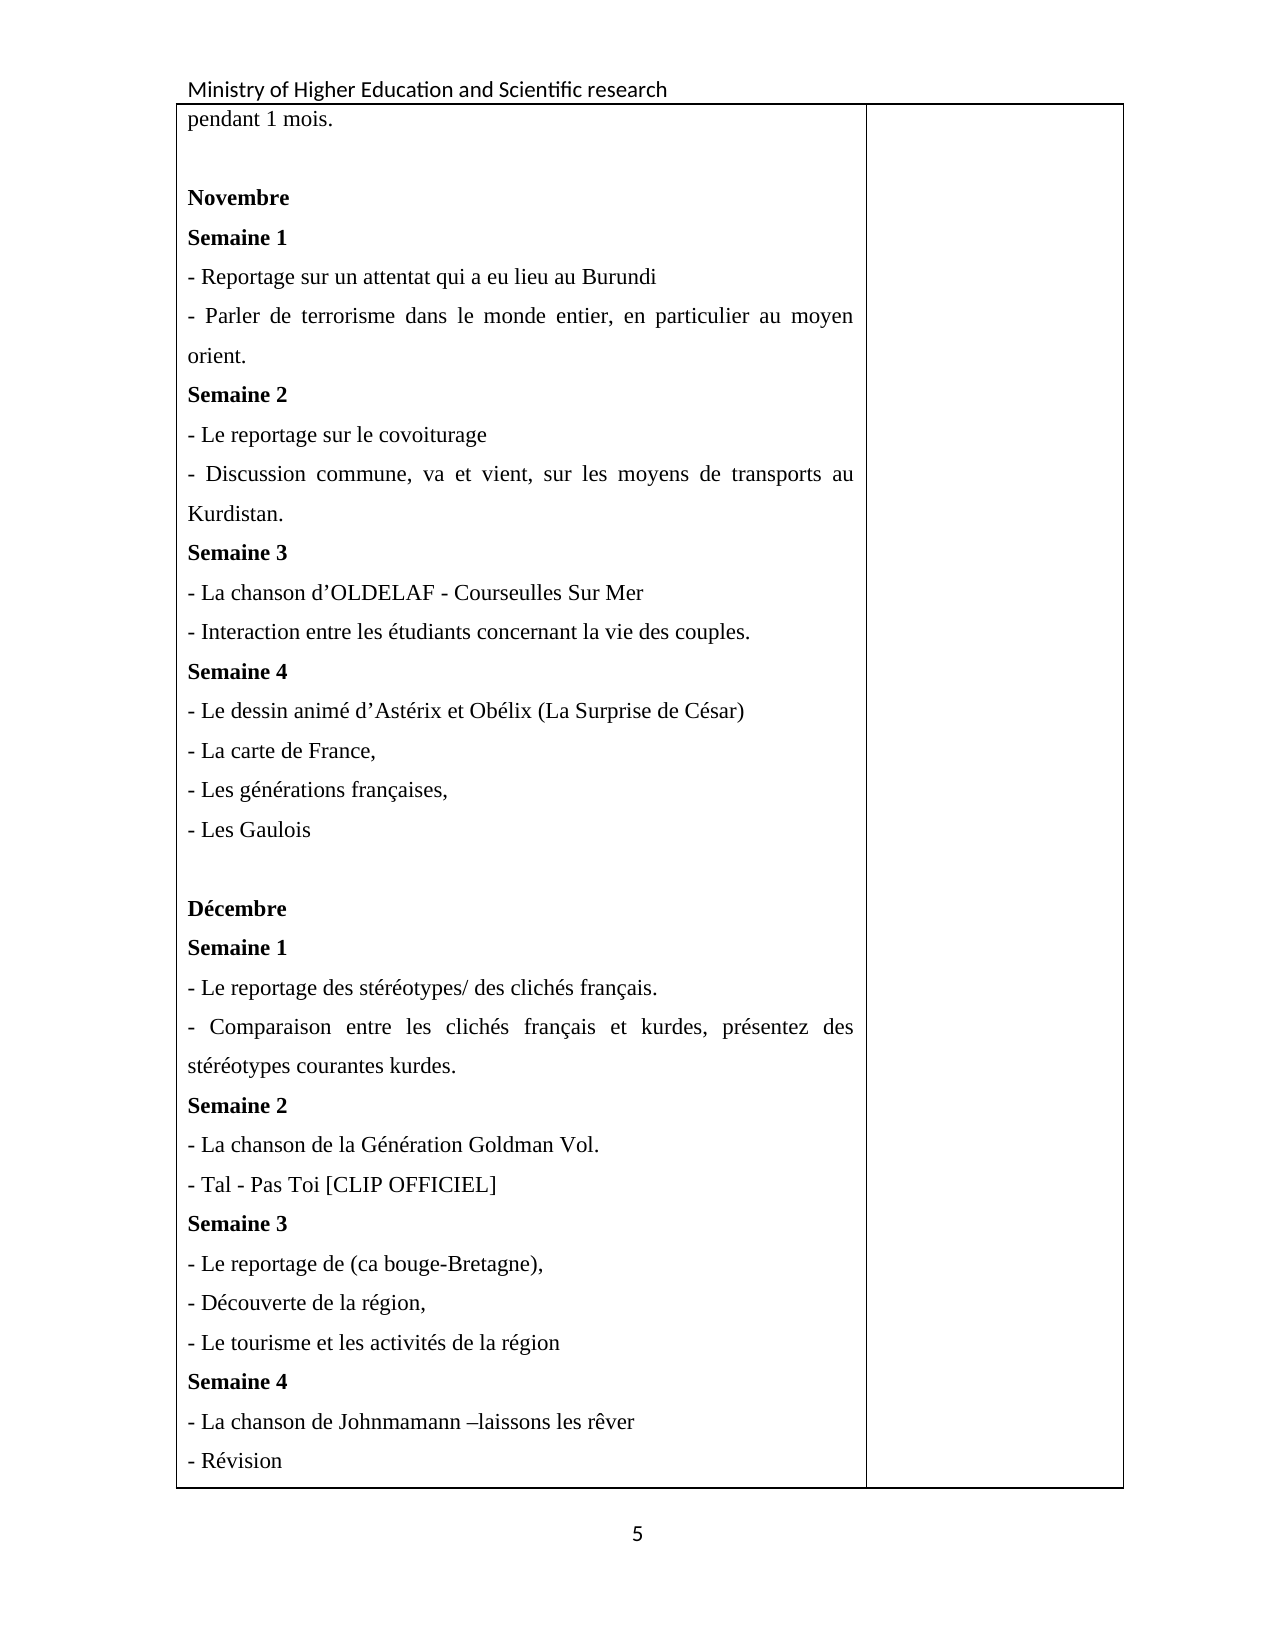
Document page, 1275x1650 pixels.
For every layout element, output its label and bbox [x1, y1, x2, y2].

table_cell [177, 105, 866, 1487]
table_cell [867, 105, 1123, 1487]
